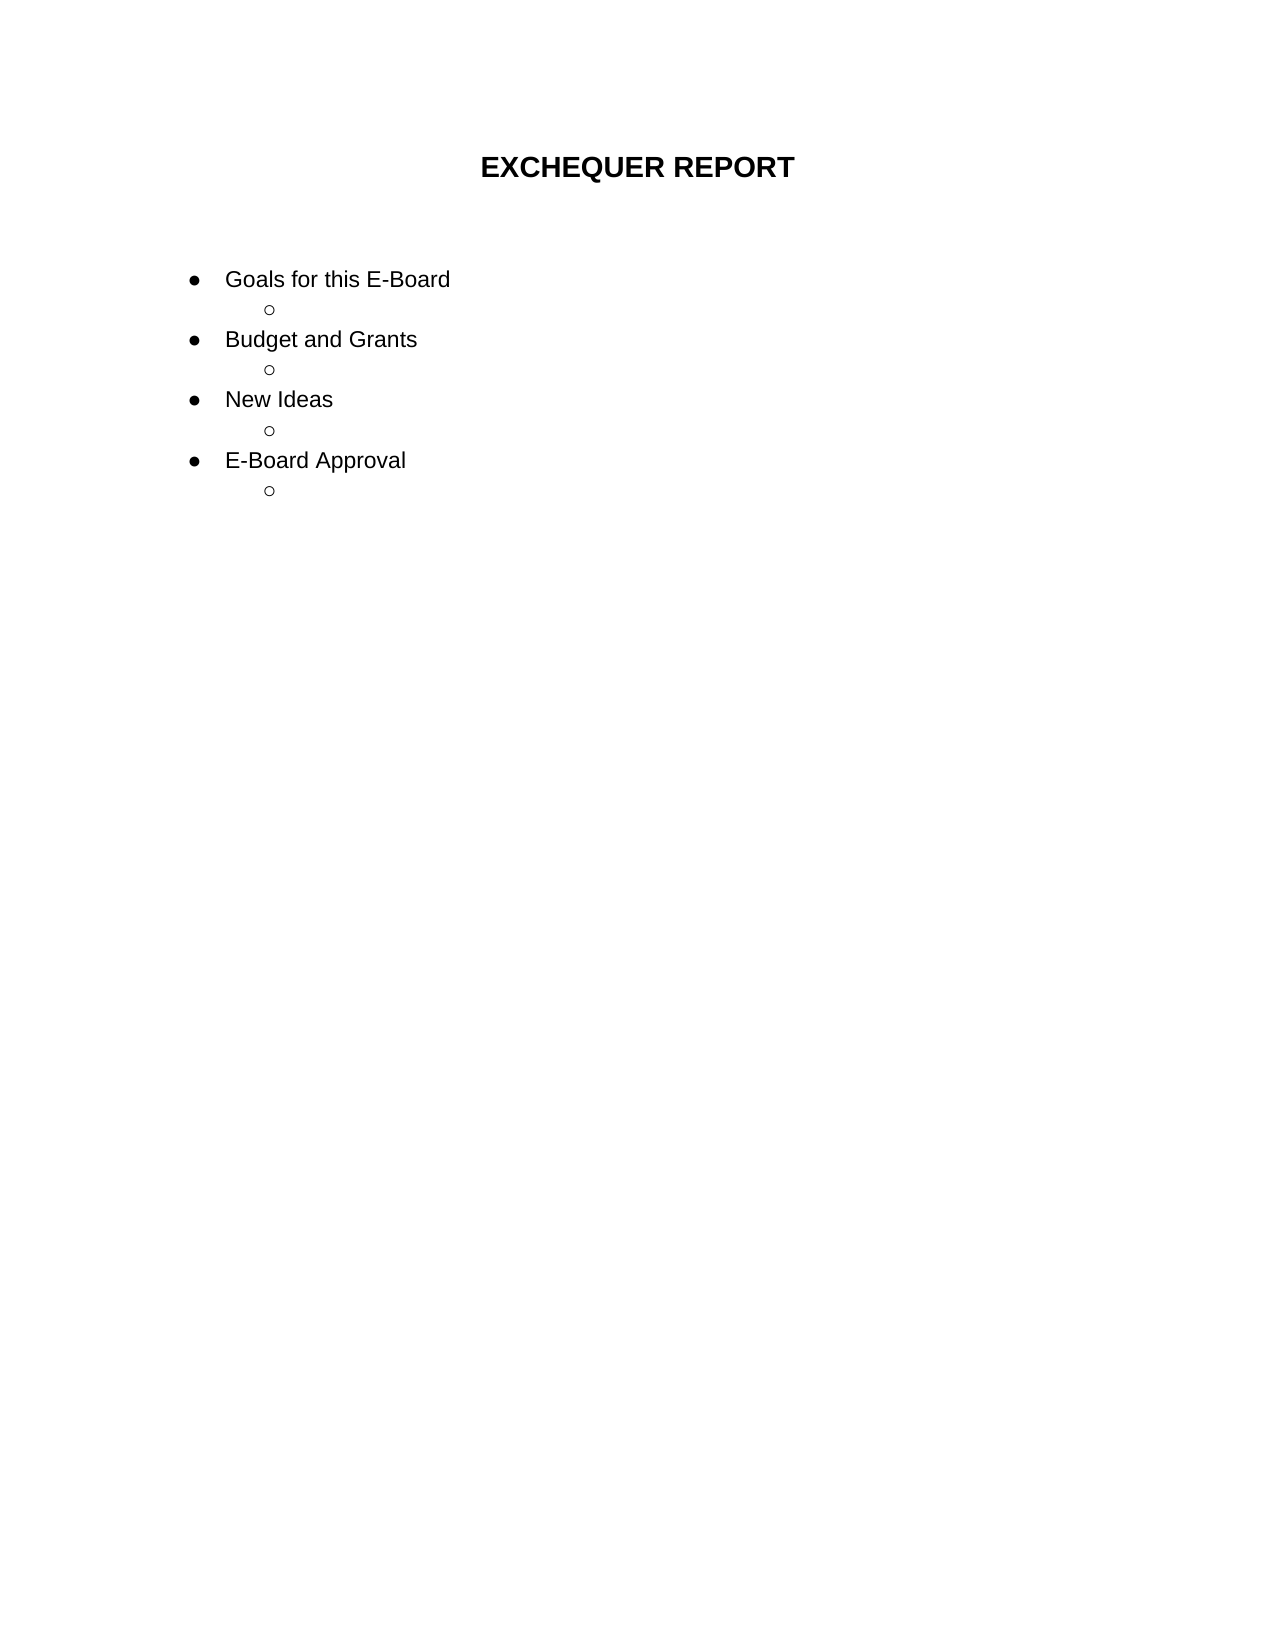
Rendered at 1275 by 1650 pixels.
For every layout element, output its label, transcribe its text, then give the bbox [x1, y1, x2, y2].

text EXCHEQUER REPORT [150, 150, 1125, 183]
list Goals for this E-Board [187, 266, 1125, 292]
list E-Board Approval [187, 447, 1125, 473]
list Budget and Grants [187, 326, 1125, 352]
list New Ideas [187, 386, 1125, 413]
